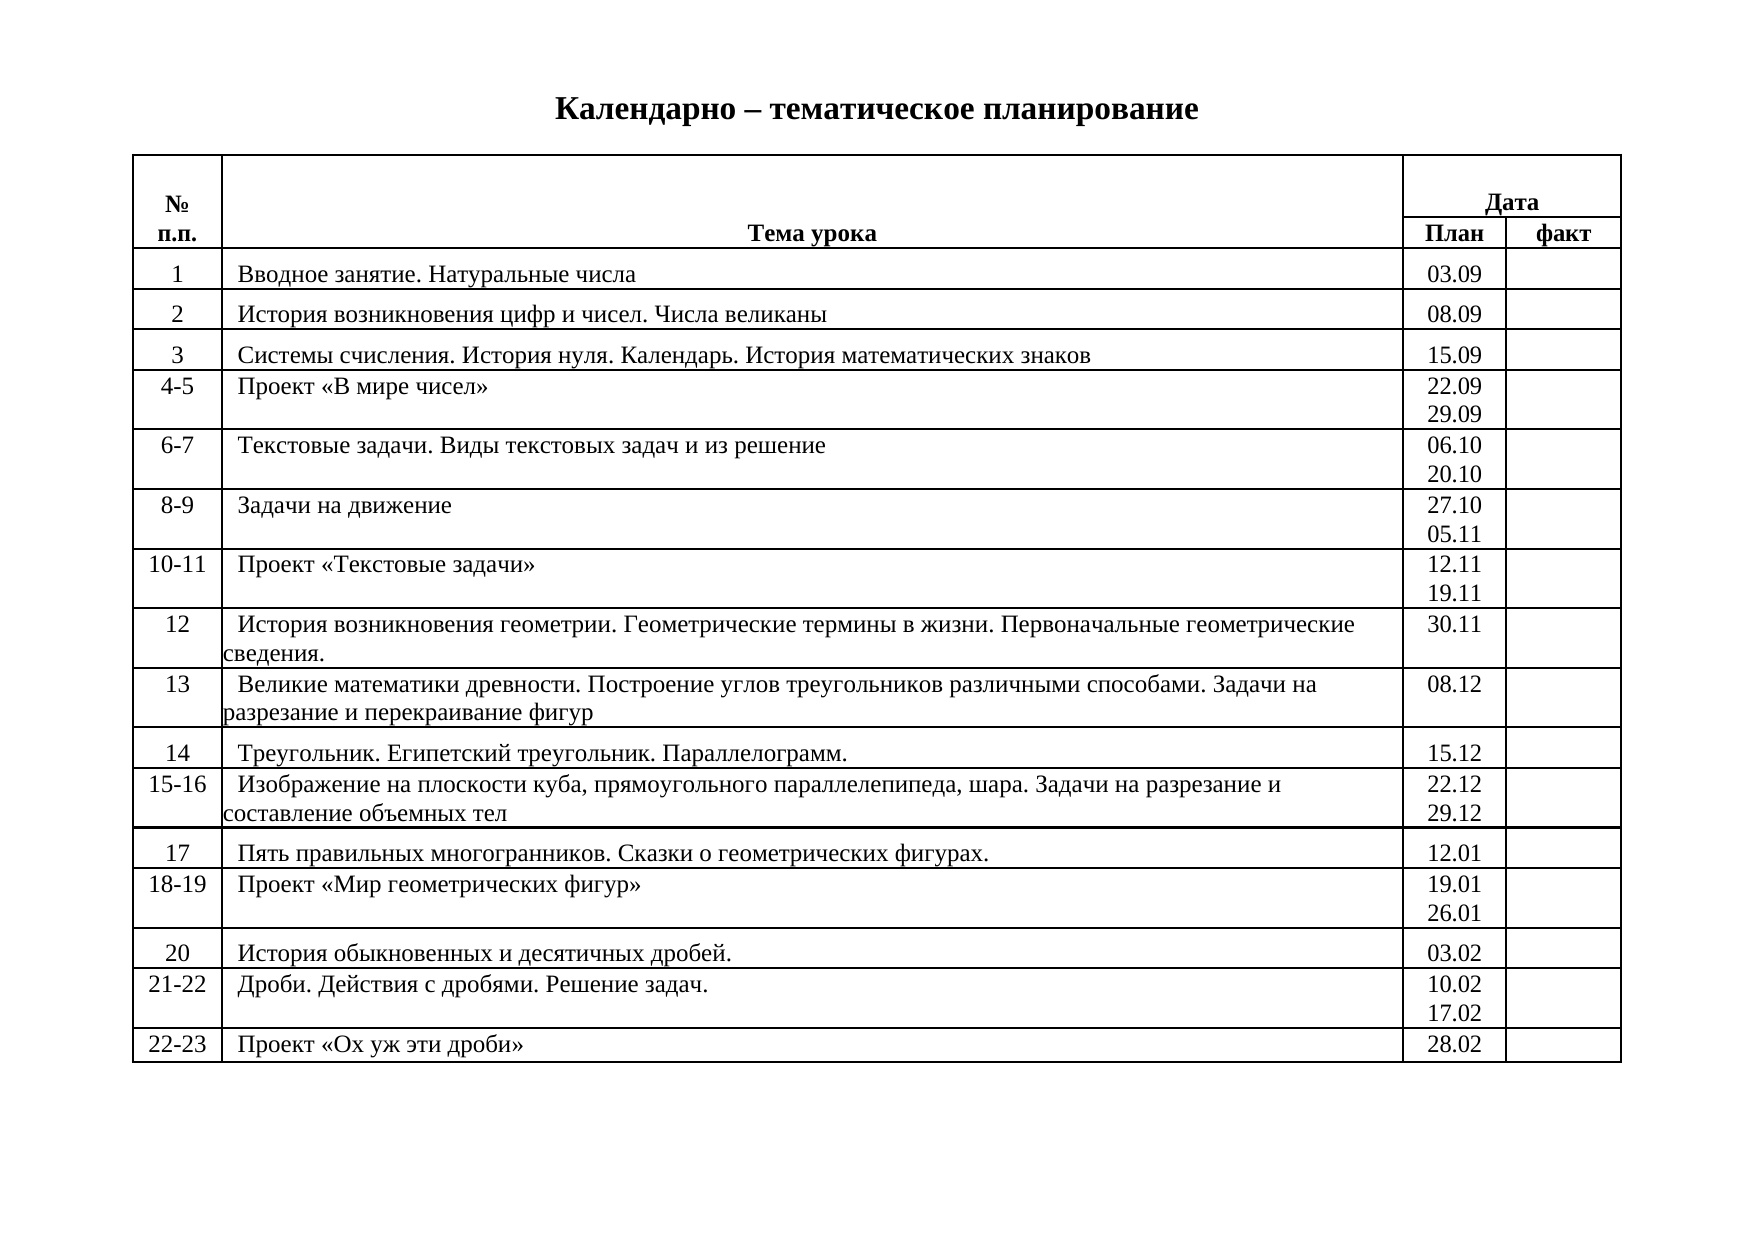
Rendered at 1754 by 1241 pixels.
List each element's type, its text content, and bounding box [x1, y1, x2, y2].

table_cell 28.02 10.03 [1404, 1029, 1505, 1061]
table_cell Великие математики древности. Построение углов треугольников различными способами. Задачи на разрезание и перекраивание фигур [223, 669, 1402, 726]
table_cell 13 [134, 669, 221, 726]
table_cell 15.09 [1404, 330, 1505, 369]
table_cell 22-23 [134, 1029, 221, 1061]
table_header № п.п. [134, 156, 221, 247]
table_cell 17 [134, 829, 221, 867]
table_cell Пять правильных многогранников. Сказки о геометрических фигурах. [223, 829, 1402, 867]
table_cell 27.10 05.11 [1404, 490, 1505, 547]
table_cell 10-11 [134, 550, 221, 607]
table_cell [1507, 1029, 1620, 1061]
table_cell История возникновения цифр и чисел. Числа великаны [223, 290, 1402, 328]
table_cell [1507, 769, 1620, 826]
table_header Тема урока [223, 156, 1402, 247]
table_cell История возникновения геометрии. Геометрические термины в жизни. Первоначальные геометрические сведения. [223, 609, 1402, 667]
table_cell Проект «Текстовые задачи» [223, 550, 1402, 607]
table_cell 12.01 [1404, 829, 1505, 867]
table_header Дата [1404, 156, 1620, 216]
table_cell 10.02 17.02 [1404, 969, 1505, 1027]
table_cell 8-9 [134, 490, 221, 547]
table_cell [1507, 249, 1620, 287]
table_cell 20 [134, 929, 221, 967]
table_cell 30.11 [1404, 609, 1505, 667]
table_cell [1507, 929, 1620, 967]
table_cell 3 [134, 330, 221, 369]
table_cell 03.02 [1404, 929, 1505, 967]
table_cell [1507, 829, 1620, 867]
table_cell План [1404, 218, 1505, 247]
table_cell История обыкновенных и десятичных дробей. [223, 929, 1402, 967]
table_cell [1507, 728, 1620, 767]
table_cell Треугольник. Египетский треугольник. Параллелограмм. [223, 728, 1402, 767]
table_cell 15-16 [134, 769, 221, 826]
table_cell Изображение на плоскости куба, прямоугольного параллелепипеда, шара. Задачи на разрезание и составление объемных тел [223, 769, 1402, 826]
table_cell Проект «Мир геометрических фигур» [223, 869, 1402, 927]
table_cell Вводное занятие. Натуральные числа [223, 249, 1402, 287]
table_cell 21-22 [134, 969, 221, 1027]
table_cell 22.09 29.09 [1404, 371, 1505, 428]
text Календарно – тематическое планирование [118, 88, 1636, 127]
table_cell 22.12 29.12 [1404, 769, 1505, 826]
table_cell Текстовые задачи. Виды текстовых задач и из решение [223, 430, 1402, 488]
table_cell 19.01 26.01 [1404, 869, 1505, 927]
table_cell [1507, 490, 1620, 547]
table_cell [1507, 869, 1620, 927]
table_cell 2 [134, 290, 221, 328]
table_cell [223, 1029, 1402, 1061]
table_cell 12.11 19.11 [1404, 550, 1505, 607]
table_cell Задачи на движение [223, 490, 1402, 547]
table_cell Системы счисления. История нуля. Календарь. История математических знаков [223, 330, 1402, 369]
table_cell [1507, 669, 1620, 726]
table_cell [1507, 550, 1620, 607]
table_cell 12 [134, 609, 221, 667]
table_cell 4-5 [134, 371, 221, 428]
table_cell [1507, 969, 1620, 1027]
table_cell Дроби. Действия с дробями. Решение задач. [223, 969, 1402, 1027]
table_cell 03.09 [1404, 249, 1505, 287]
table_cell [1507, 330, 1620, 369]
table_cell 6-7 [134, 430, 221, 488]
table_cell 15.12 [1404, 728, 1505, 767]
table_cell [1507, 371, 1620, 428]
table_cell 18-19 [134, 869, 221, 927]
table_cell [1507, 290, 1620, 328]
table_cell [1507, 609, 1620, 667]
table_cell Проект «В мире чисел» [223, 371, 1402, 428]
table_cell 08.12 [1404, 669, 1505, 726]
table_cell 14 [134, 728, 221, 767]
table_cell [1507, 430, 1620, 488]
table_cell 06.10 20.10 [1404, 430, 1505, 488]
table_cell факт [1507, 218, 1620, 247]
table_cell 08.09 [1404, 290, 1505, 328]
table_cell 1 [134, 249, 221, 287]
